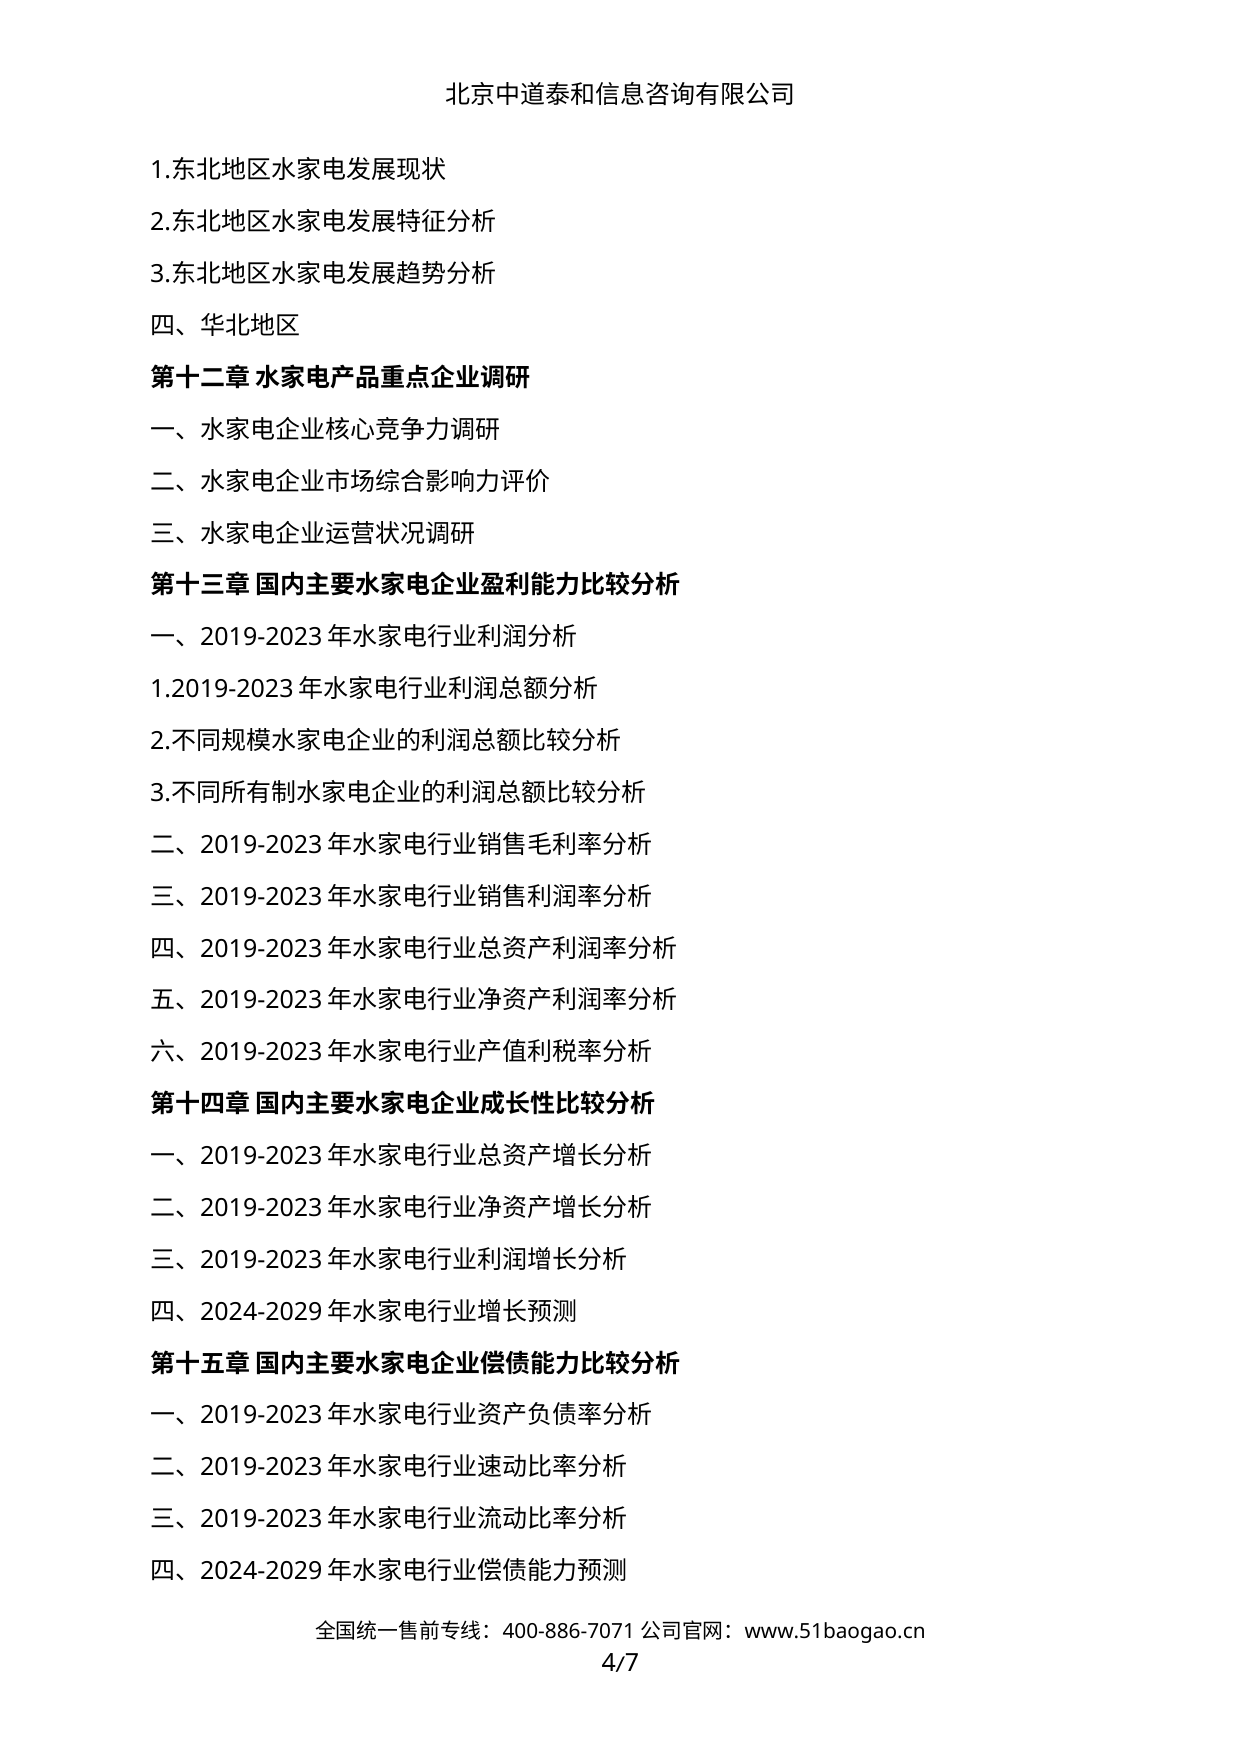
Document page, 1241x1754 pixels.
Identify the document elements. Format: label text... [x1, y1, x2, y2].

text 1.2019-2023年水家电行业利润总额分析 [150, 669, 1090, 705]
text 六、2019-2023年水家电行业产值利税率分析 [150, 1032, 1090, 1068]
text 五、2019-2023年水家电行业净资产利润率分析 [150, 980, 1090, 1016]
text 三、2019-2023年水家电行业销售利润率分析 [150, 876, 1090, 912]
text 二、2019-2023年水家电行业净资产增长分析 [150, 1187, 1090, 1224]
text 一、2019-2023年水家电行业利润分析 [150, 617, 1090, 653]
text 一、2019-2023年水家电行业资产负债率分析 [150, 1395, 1090, 1431]
text 三、2019-2023年水家电行业流动比率分析 [150, 1499, 1090, 1535]
text 2.东北地区水家电发展特征分析 [150, 202, 1090, 238]
text 一、2019-2023年水家电行业总资产增长分析 [150, 1136, 1090, 1172]
text 三、2019-2023年水家电行业利润增长分析 [150, 1239, 1090, 1276]
text 四、2024-2029年水家电行业偿债能力预测 [150, 1551, 1090, 1587]
text 二、2019-2023年水家电行业速动比率分析 [150, 1447, 1090, 1483]
text 1.东北地区水家电发展现状 [150, 150, 1090, 186]
text 二、2019-2023年水家电行业销售毛利率分析 [150, 824, 1090, 861]
text 3.不同所有制水家电企业的利润总额比较分析 [150, 772, 1090, 809]
text 2.不同规模水家电企业的利润总额比较分析 [150, 721, 1090, 757]
text 二、水家电企业市场综合影响力评价 [150, 461, 1090, 497]
text 四、2019-2023年水家电行业总资产利润率分析 [150, 928, 1090, 964]
text 三、水家电企业运营状况调研 [150, 513, 1090, 549]
text 第十三章 国内主要水家电企业盈利能力比较分析 [150, 565, 1090, 601]
text 四、华北地区 [150, 306, 1090, 342]
text 四、2024-2029年水家电行业增长预测 [150, 1291, 1090, 1327]
text 第十四章 国内主要水家电企业成长性比较分析 [150, 1084, 1090, 1120]
text 一、水家电企业核心竞争力调研 [150, 409, 1090, 446]
text 3.东北地区水家电发展趋势分析 [150, 254, 1090, 290]
text 第十五章 国内主要水家电企业偿债能力比较分析 [150, 1343, 1090, 1379]
text 第十二章 水家电产品重点企业调研 [150, 357, 1090, 394]
